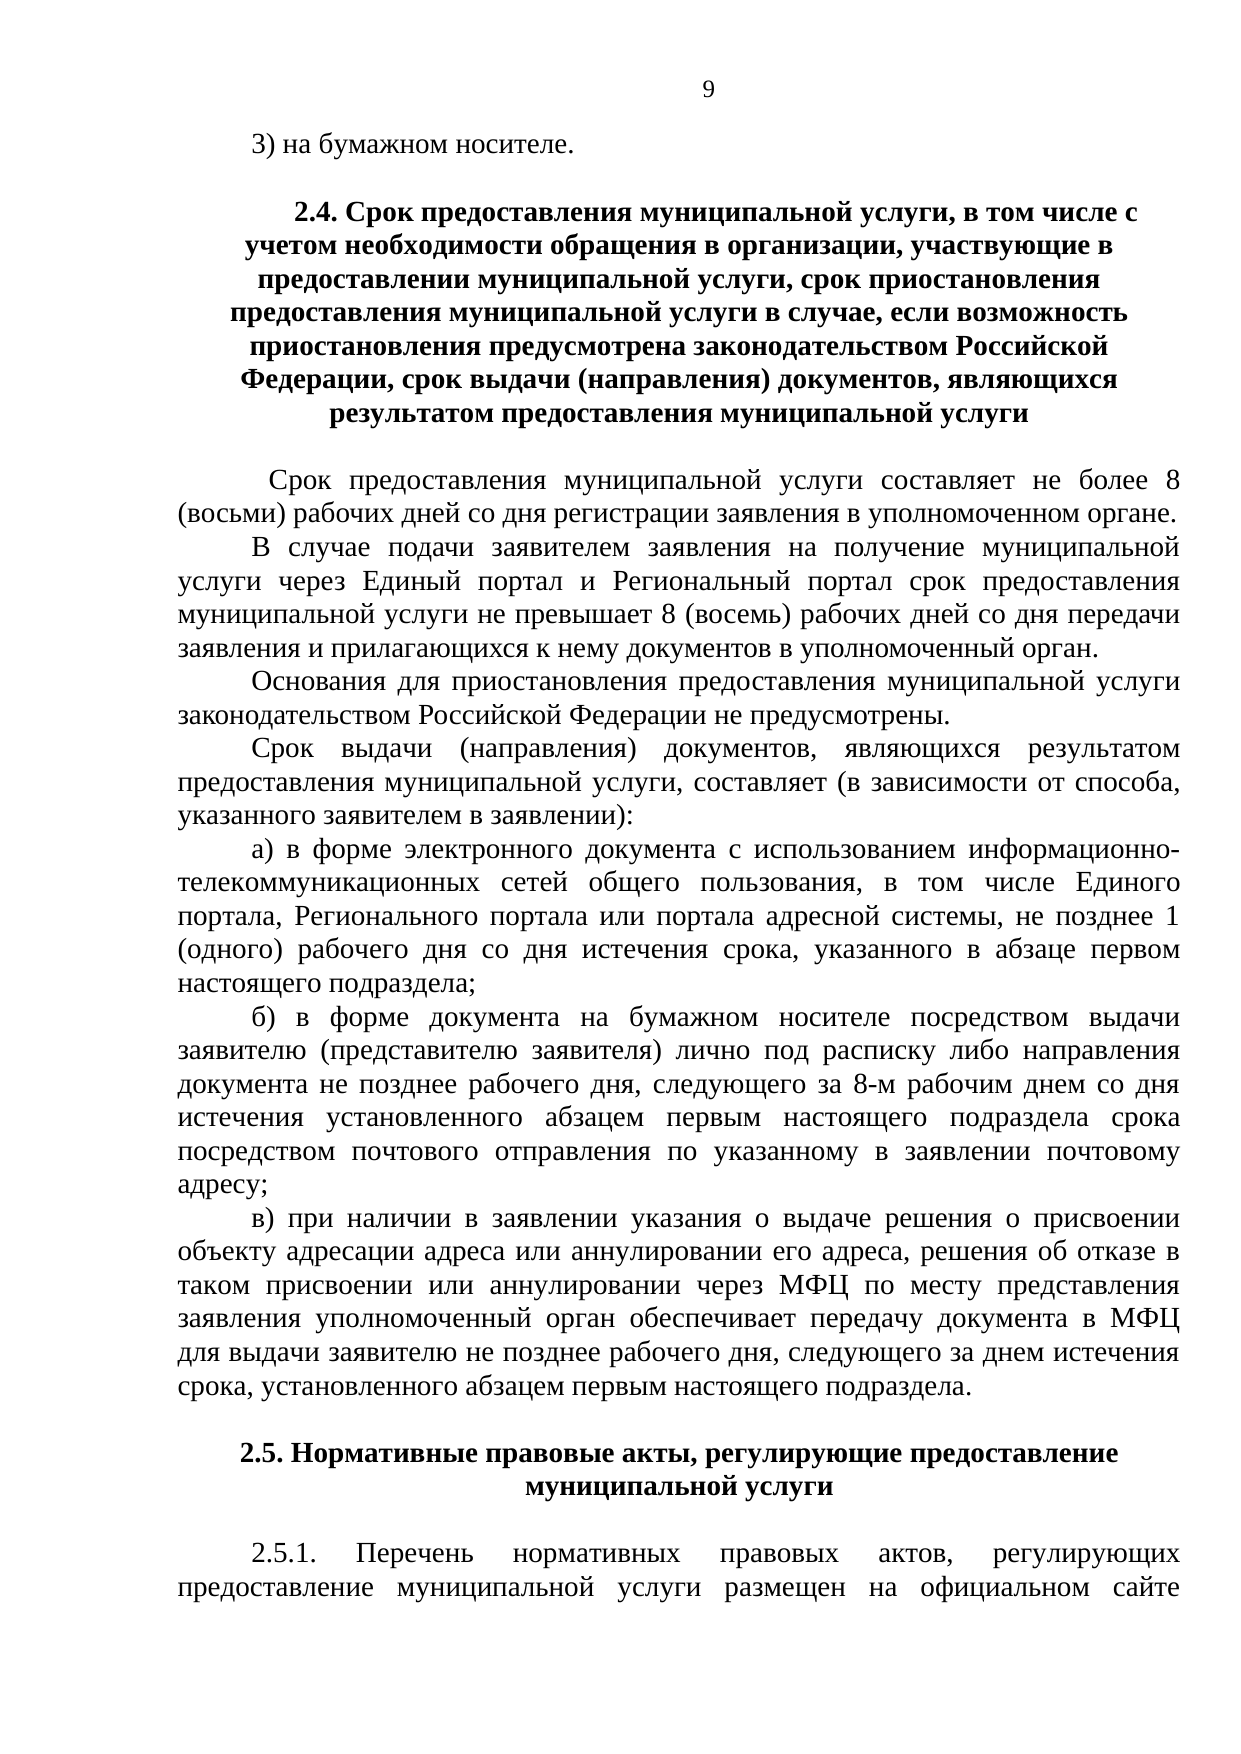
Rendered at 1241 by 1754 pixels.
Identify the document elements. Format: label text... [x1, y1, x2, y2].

text 2.4. Срок предоставления муниципальной услуги, в том числе с учетом необходимости обращения в организации, участвующие в предоставлении муниципальной услуги, срок приостановления предоставления муниципальной услуги в случае, если возможность приостановления предусмотрена законодательством Российской Федерации, срок выдачи (направления) документов, являющихся результатом предоставления муниципальной услуги [177, 194, 1181, 428]
text Основания для приостановления предоставления муниципальной услуги законодательством Российской Федерации не предусмотрены. [177, 663, 1181, 730]
text б) в форме документа на бумажном носителе посредством выдачи заявителю (представителю заявителя) лично под расписку либо направления документа не позднее рабочего дня, следующего за 8-м рабочим днем со дня истечения установленного абзацем первым настоящего подраздела срока посредством почтового отправления по указанному в заявлении почтовому адресу; [177, 999, 1181, 1200]
text В случае подачи заявителем заявления на получение муниципальной услуги через Единый портал и Региональный портал срок предоставления муниципальной услуги не превышает 8 (восемь) рабочих дней со дня передачи заявления и прилагающихся к нему документов в уполномоченный орган. [177, 529, 1181, 663]
text 3) на бумажном носителе. [177, 127, 1181, 160]
text Срок выдачи (направления) документов, являющихся результатом предоставления муниципальной услуги, составляет (в зависимости от способа, указанного заявителем в заявлении): [177, 730, 1181, 831]
text Срок предоставления муниципальной услуги составляет не более 8 (восьми) рабочих дней со дня регистрации заявления в уполномоченном органе. [177, 462, 1181, 529]
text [177, 1535, 1181, 1602]
text 2.5. Нормативные правовые акты, регулирующие предоставление муниципальной услуги [177, 1435, 1181, 1502]
text в) при наличии в заявлении указания о выдаче решения о присвоении объекту адресации адреса или аннулировании его адреса, решения об отказе в таком присвоении или аннулировании через МФЦ по месту представления заявления уполномоченный орган обеспечивает передачу документа в МФЦ для выдачи заявителю не позднее рабочего дня, следующего за днем истечения срока, установленного абзацем первым настоящего подраздела. [177, 1200, 1181, 1401]
text а) в форме электронного документа с использованием информационно-телекоммуникационных сетей общего пользования, в том числе Единого портала, Регионального портала или портала адресной системы, не позднее 1 (одного) рабочего дня со дня истечения срока, указанного в абзаце первом настоящего подраздела; [177, 831, 1181, 999]
